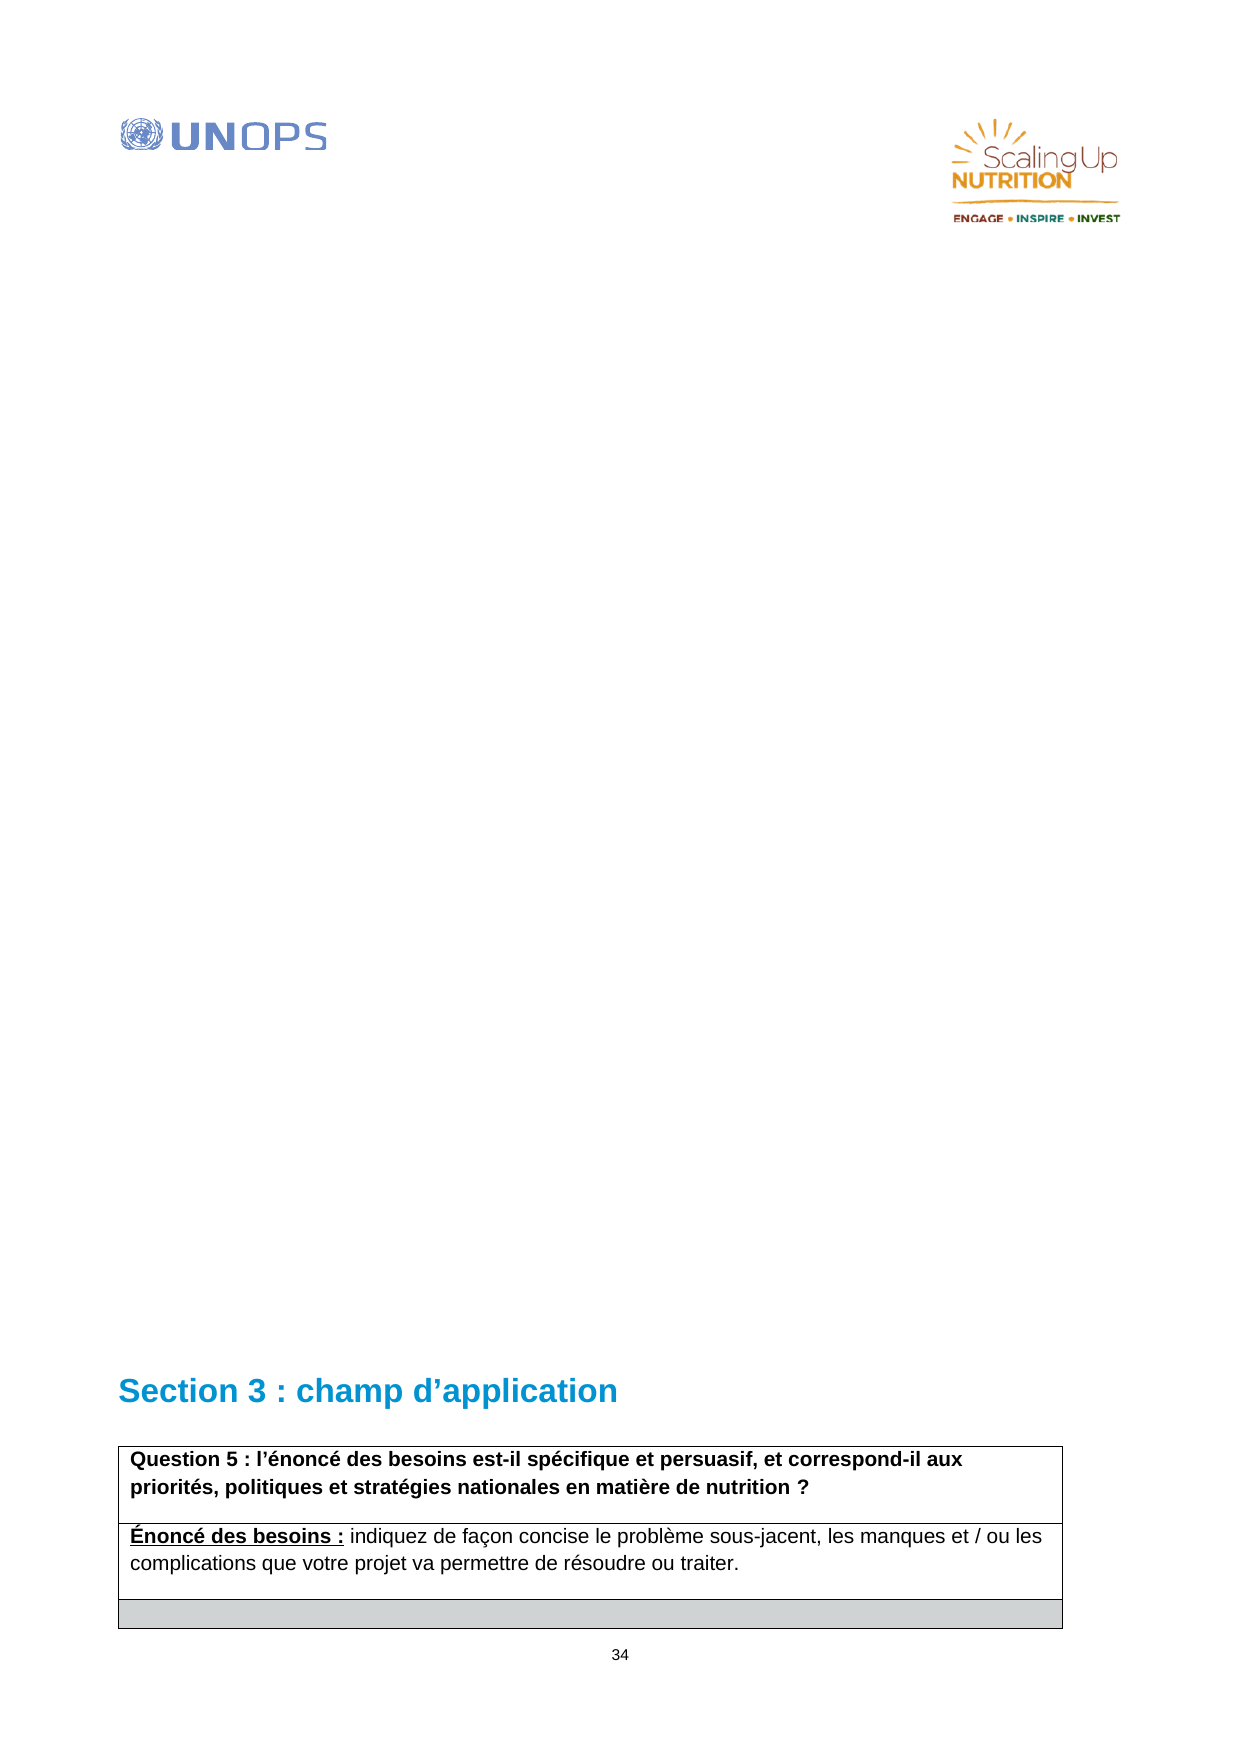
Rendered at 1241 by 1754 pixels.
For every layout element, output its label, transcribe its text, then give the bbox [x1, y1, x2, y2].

picture [946, 118, 1122, 221]
subtitle Section 3 : champ d’application [118, 1371, 1122, 1409]
table_cell Énoncé des besoins : indiquez de façon concise le problème sous-jacent, les manques et / ou les complications que votre projet va permettre de résoudre ou traiter. [119, 1524, 1062, 1599]
table_cell [119, 1600, 1062, 1628]
table_header Question 5 : l’énoncé des besoins est-il spécifique et persuasif, et correspond-il aux priorités, politiques et stratégies nationales en matière de nutrition ? [119, 1447, 1062, 1523]
